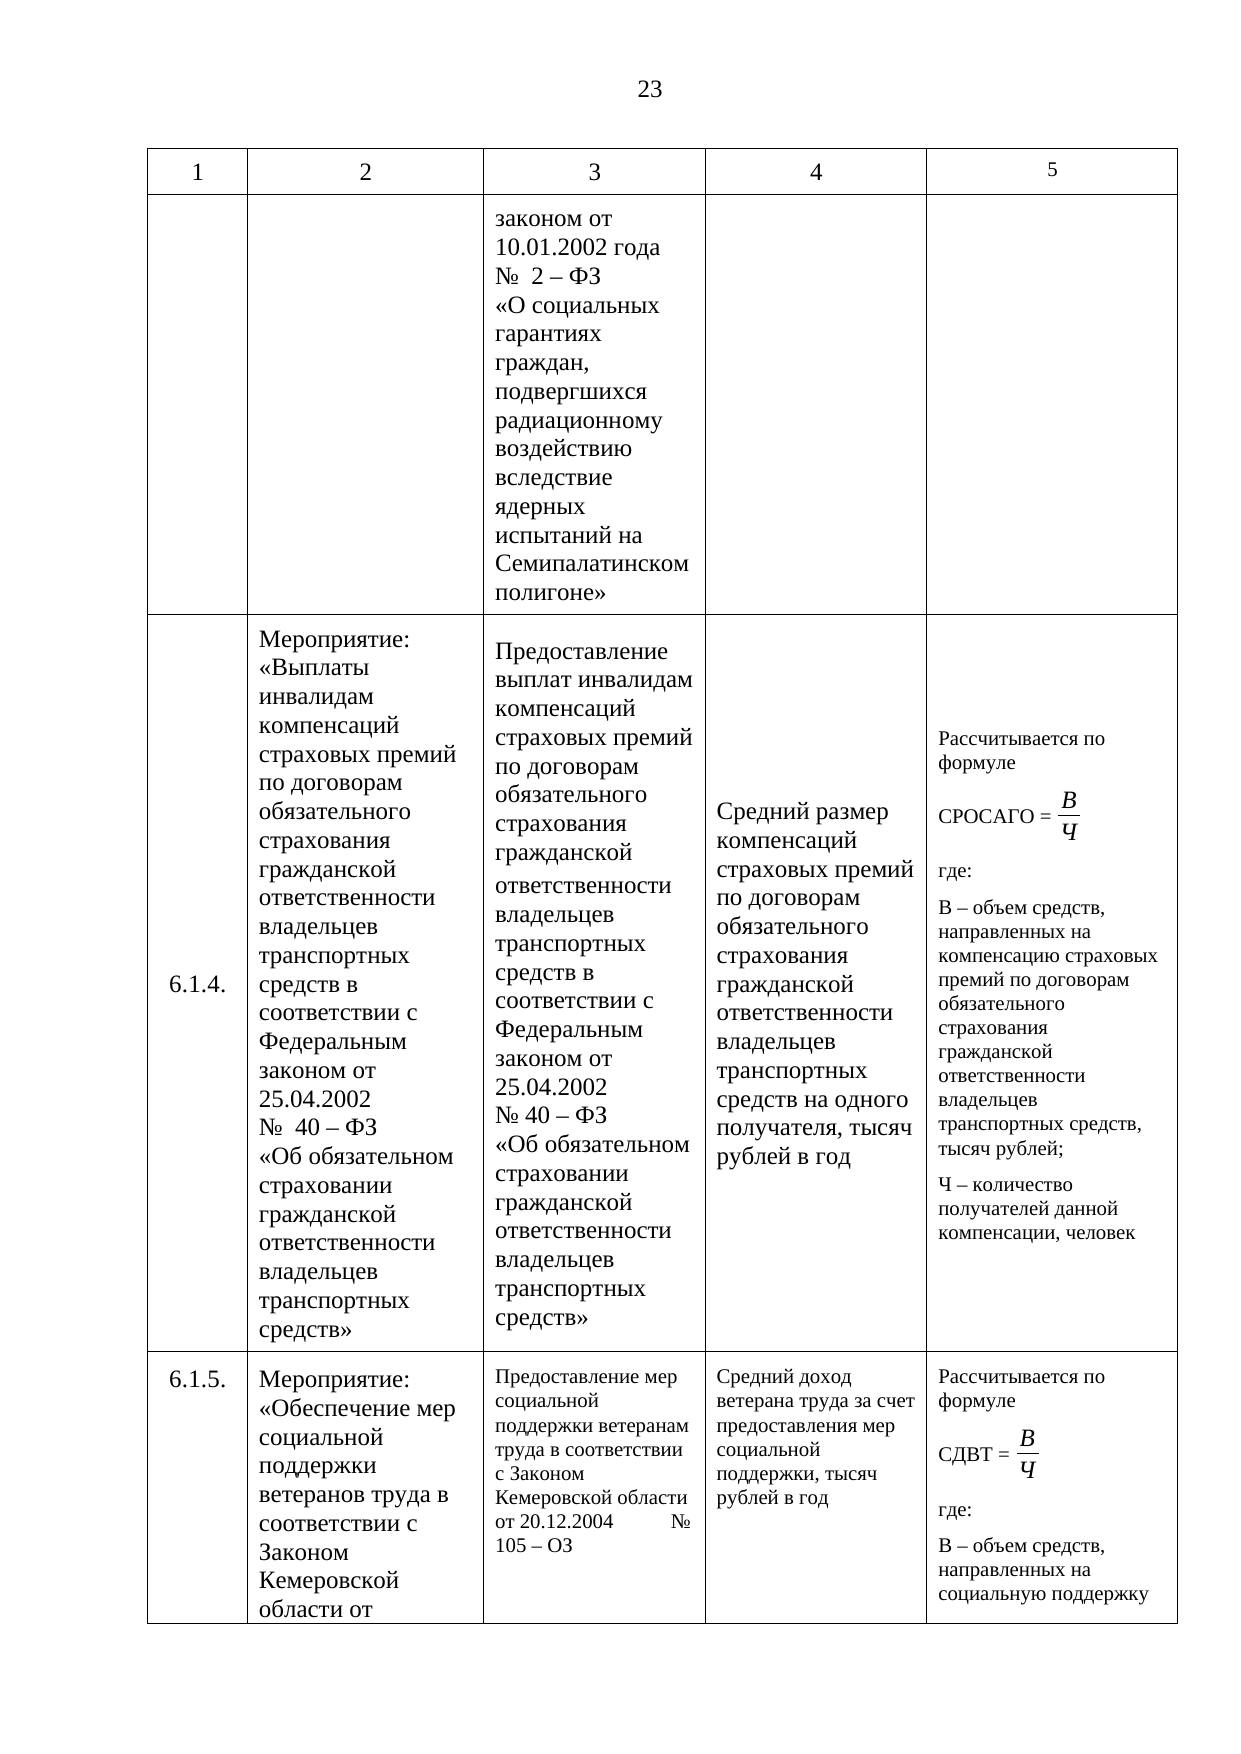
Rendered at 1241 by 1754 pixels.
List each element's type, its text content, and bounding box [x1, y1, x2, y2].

table_cell [248, 195, 483, 614]
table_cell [706, 1352, 926, 1623]
table_cell законом от 10.01.2002 года № 2 – ФЗ «О социальных гарантиях граждан, подвергшихся радиационному воздействию вследствие ядерных испытаний на Семипалатинском полигоне» [484, 195, 705, 614]
table_cell [148, 195, 247, 614]
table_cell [484, 1352, 705, 1623]
table_cell Предоставление выплат инвалидам компенсаций страховых премий по договорам обязательного страхования гражданской ответственности владельцев транспортных средств в соответствии с Федеральным законом от 25.04.2002 № 40 – ФЗ «Об обязательном страховании гражданской ответственности владельцев транспортных средств» [484, 615, 705, 1351]
table_cell Мероприятие: «Выплаты инвалидам компенсаций страховых премий по договорам обязательного страхования гражданской ответственности владельцев транспортных средств в соответствии с Федеральным законом от 25.04.2002 № 40 – ФЗ «Об обязательном страховании гражданской ответственности владельцев транспортных средств» [248, 615, 483, 1351]
table_cell 2 [248, 149, 483, 194]
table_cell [927, 1352, 1177, 1623]
table_cell 3 [484, 149, 705, 194]
table_cell 6.1.4. [148, 615, 247, 1351]
table_cell Средний размер компенсаций страховых премий по договорам обязательного страхования гражданской ответственности владельцев транспортных средств на одного получателя, тысяч рублей в год [706, 615, 926, 1351]
table_cell [927, 195, 1177, 614]
table_cell 4 [706, 149, 926, 194]
table_cell Рассчитывается по формуле СРОСАГО = где: В – объем средств, направленных на компенсацию страховых премий по договорам обязательного страхования гражданской ответственности владельцев транспортных средств, тысяч рублей; Ч – количество получателей данной компенсации, человек [927, 615, 1177, 1351]
table_cell 1 [148, 149, 247, 194]
table_cell 6.1.5. [148, 1352, 247, 1623]
table_cell 5 [927, 149, 1177, 194]
table_cell [706, 195, 926, 614]
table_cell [248, 1352, 483, 1623]
